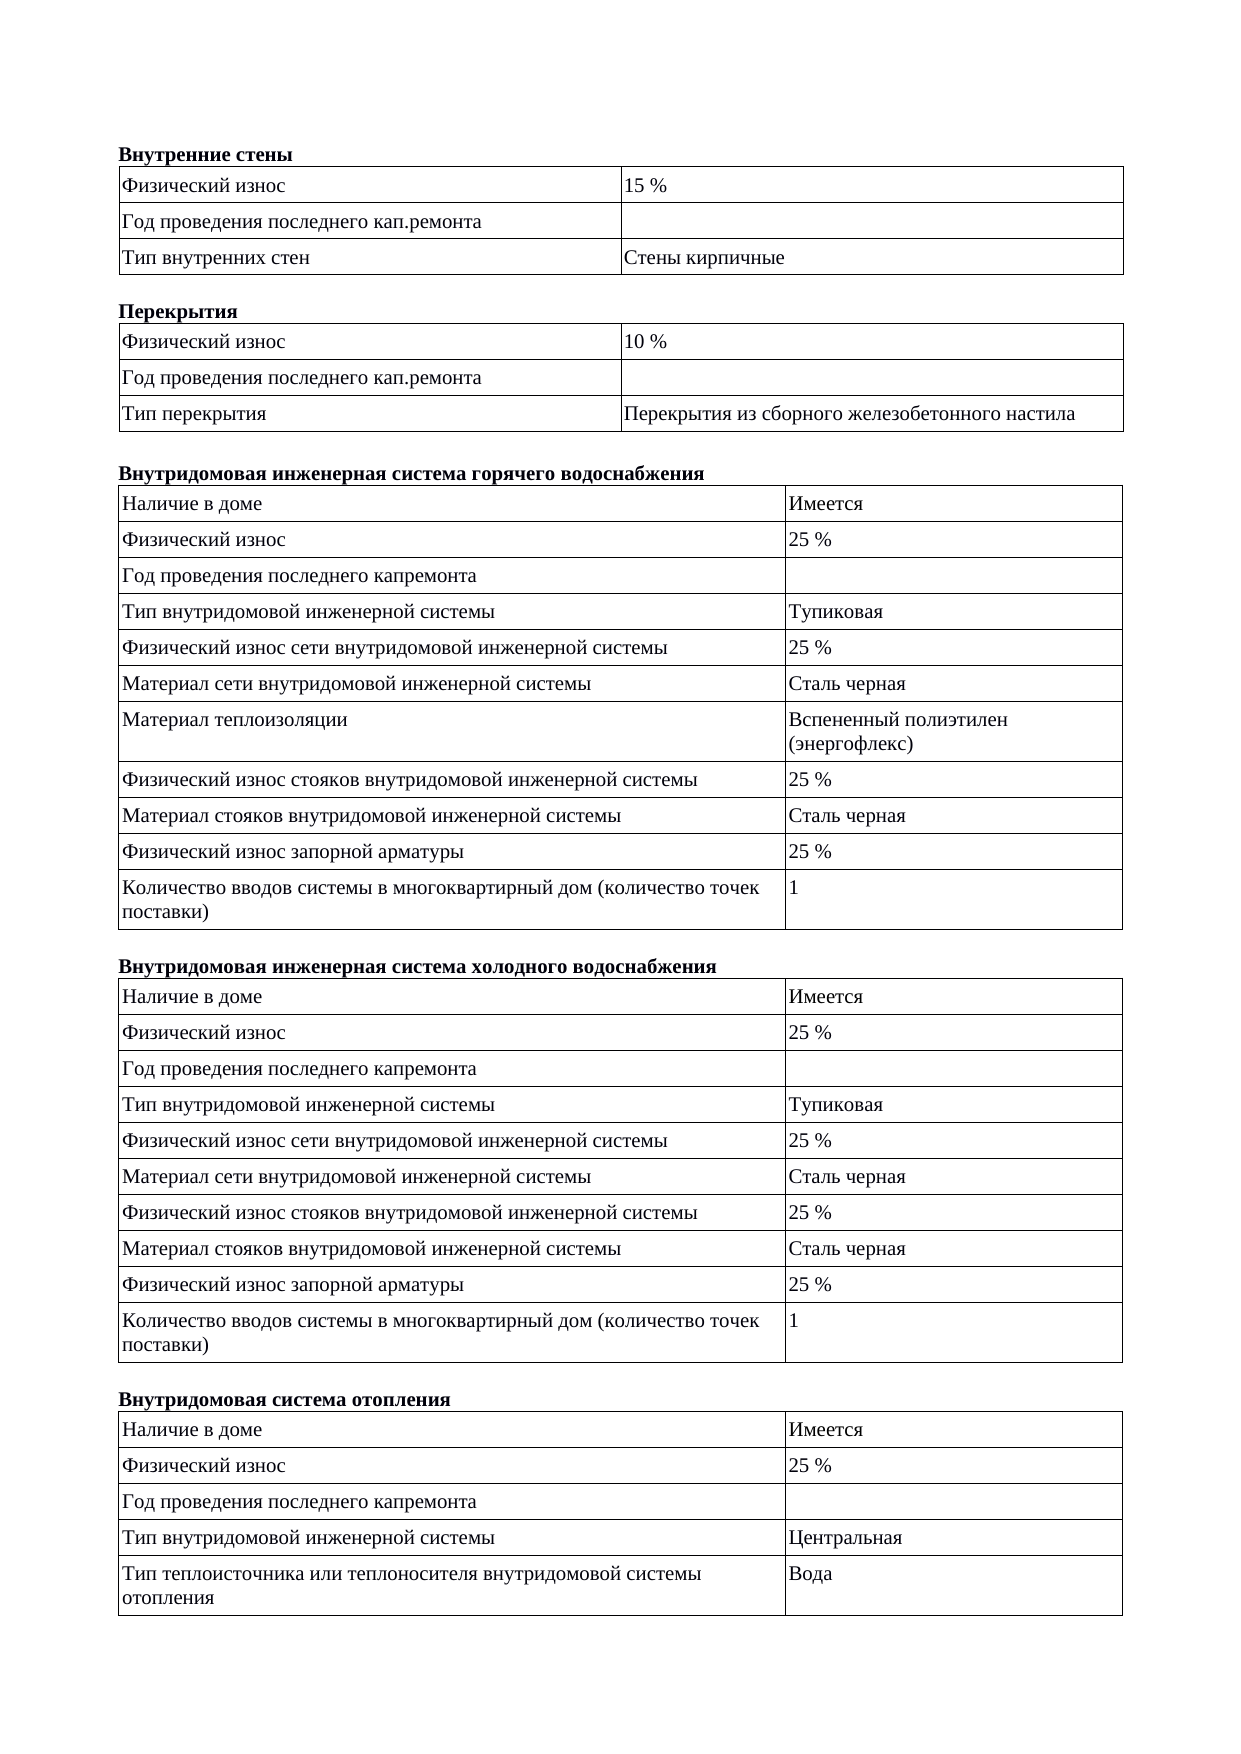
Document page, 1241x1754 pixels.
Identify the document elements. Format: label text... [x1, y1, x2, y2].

table_header 15 % [622, 167, 1123, 202]
table_cell Тип внутренних стен [120, 239, 621, 274]
table_cell 25 % [786, 1448, 1122, 1483]
table_cell Перекрытия из сборного железобетонного настила [622, 396, 1123, 431]
table_cell Материал теплоизоляции [119, 702, 785, 761]
table_cell Физический износ стояков внутридомовой инженерной системы [119, 762, 785, 797]
table_cell Физический износ сети внутридомовой инженерной системы [119, 630, 785, 665]
table_cell 25 % [786, 834, 1122, 869]
text Внутридомовая инженерная система холодного водоснабжения [118, 954, 1122, 978]
table_cell Сталь черная [786, 1159, 1122, 1194]
table_cell Количество вводов системы в многоквартирный дом (количество точек поставки) [119, 870, 785, 929]
table_cell Год проведения последнего кап.ремонта [120, 203, 621, 238]
table_cell Физический износ запорной арматуры [119, 834, 785, 869]
table_cell Материал стояков внутридомовой инженерной системы [119, 798, 785, 833]
table_header Имеется [786, 1412, 1122, 1447]
table_header 10 % [622, 324, 1123, 359]
text Внутридомовая система отопления [118, 1387, 1122, 1411]
table_cell Год проведения последнего капремонта [119, 1051, 785, 1086]
table_cell Тупиковая [786, 594, 1122, 629]
table_cell Вспененный полиэтилен (энергофлекс) [786, 702, 1122, 761]
table_cell Тип внутридомовой инженерной системы [119, 1087, 785, 1122]
table_cell 25 % [786, 630, 1122, 665]
table_cell Год проведения последнего кап.ремонта [120, 360, 621, 395]
table_cell Физический износ [119, 522, 785, 557]
table_cell 25 % [786, 1267, 1122, 1302]
table_cell Центральная [786, 1520, 1122, 1555]
table_cell Год проведения последнего капремонта [119, 558, 785, 593]
table_cell 25 % [786, 762, 1122, 797]
table_cell Физический износ [119, 1448, 785, 1483]
table_cell Физический износ [119, 1015, 785, 1050]
table_header Физический износ [120, 324, 621, 359]
table_header Наличие в доме [119, 979, 785, 1014]
table_cell Тупиковая [786, 1087, 1122, 1122]
table_cell Сталь черная [786, 798, 1122, 833]
table_header Наличие в доме [119, 486, 785, 521]
text Внутридомовая инженерная система горячего водоснабжения [118, 460, 1122, 484]
table_cell Стены кирпичные [622, 239, 1123, 274]
table_cell Материал сети внутридомовой инженерной системы [119, 666, 785, 701]
table_cell [622, 203, 1123, 238]
table_cell Сталь черная [786, 666, 1122, 701]
table_cell 1 [786, 870, 1122, 929]
text Внутренние стены [118, 118, 1122, 166]
table_header Физический износ [120, 167, 621, 202]
table_cell Тип внутридомовой инженерной системы [119, 594, 785, 629]
table_cell Количество вводов системы в многоквартирный дом (количество точек поставки) [119, 1303, 785, 1362]
table_cell Тип перекрытия [120, 396, 621, 431]
table_cell Год проведения последнего капремонта [119, 1484, 785, 1519]
table_cell Материал сети внутридомовой инженерной системы [119, 1159, 785, 1194]
table_cell Тип теплоисточника или теплоносителя внутридомовой системы отопления [119, 1556, 785, 1615]
table_cell [786, 1484, 1122, 1519]
table_cell Материал стояков внутридомовой инженерной системы [119, 1231, 785, 1266]
text Перекрытия [118, 275, 1122, 323]
table_cell 1 [786, 1303, 1122, 1362]
table_cell Физический износ стояков внутридомовой инженерной системы [119, 1195, 785, 1230]
table_header Имеется [786, 486, 1122, 521]
table_header Имеется [786, 979, 1122, 1014]
table_cell Физический износ сети внутридомовой инженерной системы [119, 1123, 785, 1158]
table_cell [786, 558, 1122, 593]
table_cell [622, 360, 1123, 395]
table_cell [786, 1051, 1122, 1086]
table_cell Вода [786, 1556, 1122, 1615]
table_cell Тип внутридомовой инженерной системы [119, 1520, 785, 1555]
table_cell Сталь черная [786, 1231, 1122, 1266]
table_cell 25 % [786, 522, 1122, 557]
table_header Наличие в доме [119, 1412, 785, 1447]
table_cell 25 % [786, 1195, 1122, 1230]
table_cell 25 % [786, 1123, 1122, 1158]
table_cell Физический износ запорной арматуры [119, 1267, 785, 1302]
table_cell 25 % [786, 1015, 1122, 1050]
